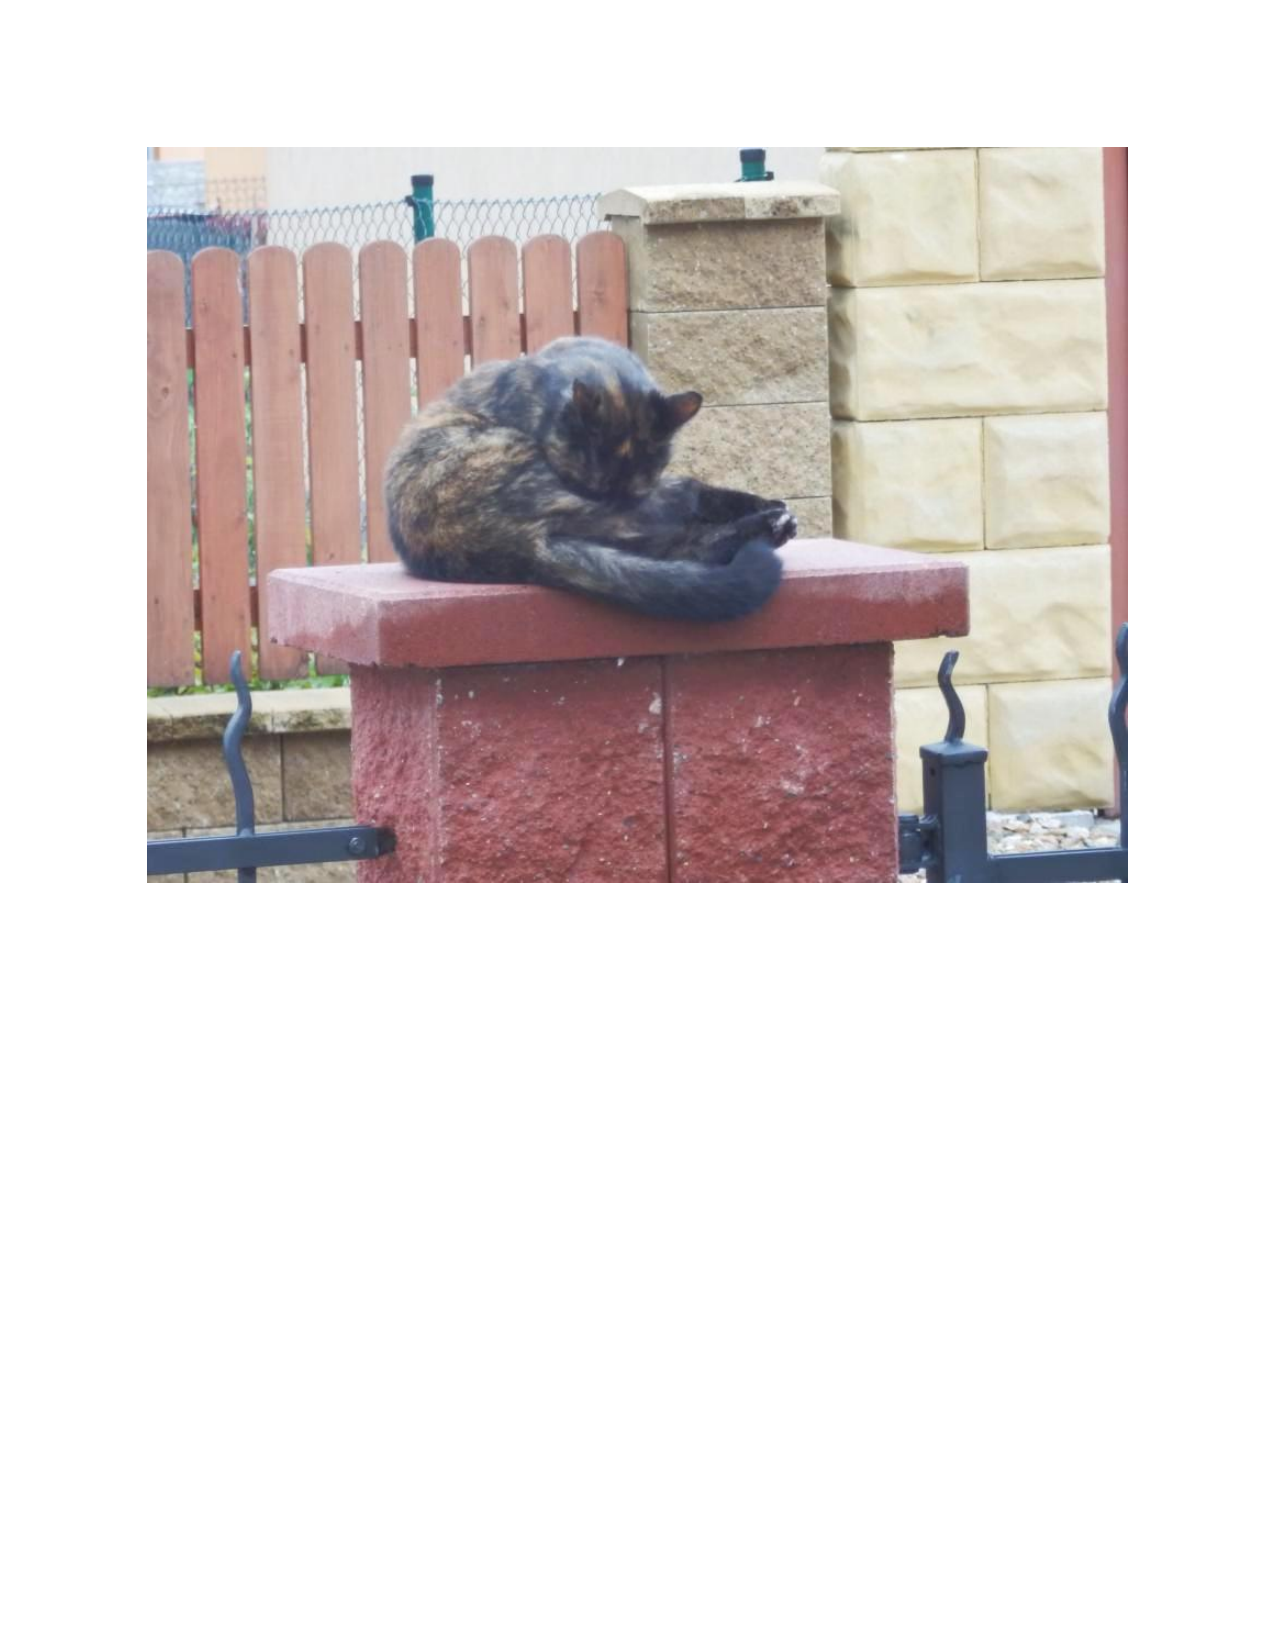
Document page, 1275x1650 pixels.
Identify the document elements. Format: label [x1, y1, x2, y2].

picture [147, 147, 1128, 883]
